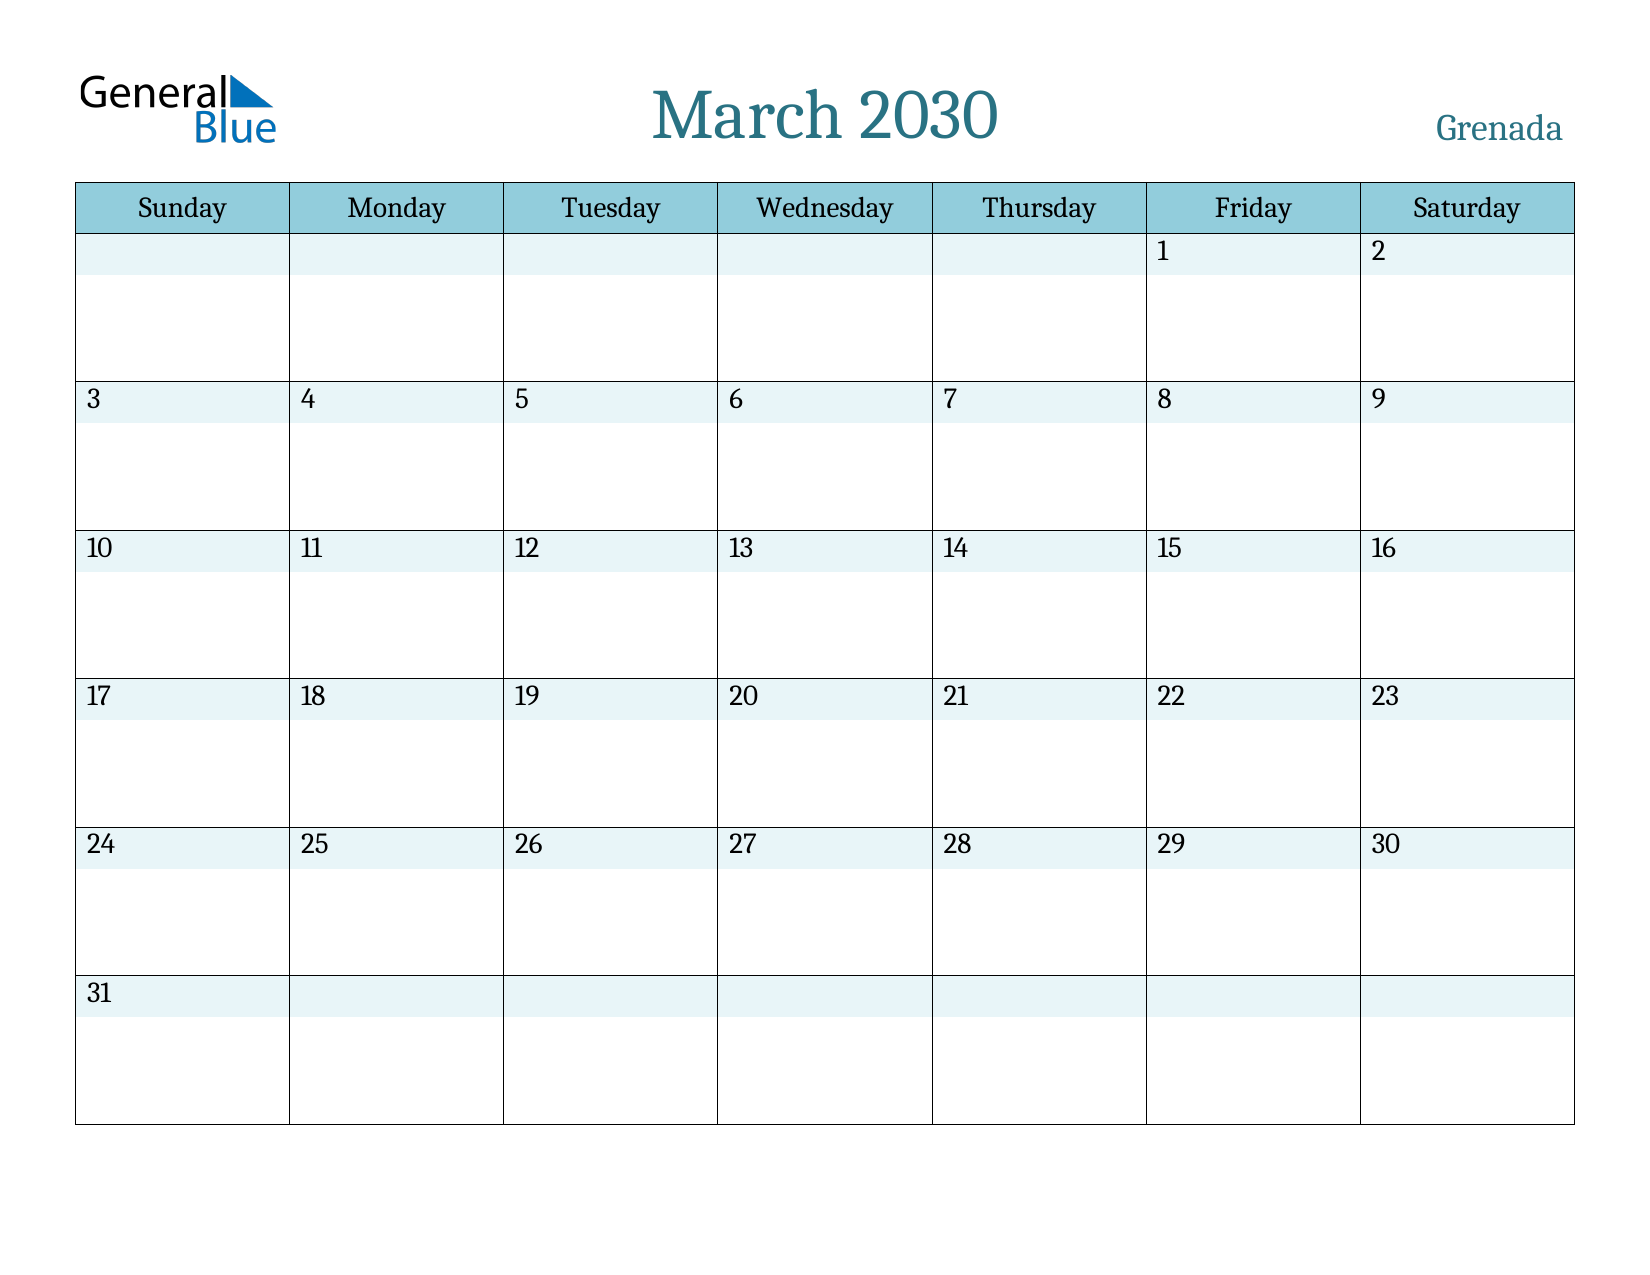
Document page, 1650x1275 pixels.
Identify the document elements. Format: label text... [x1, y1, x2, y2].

table_cell [1147, 572, 1360, 678]
table_cell [933, 1017, 1146, 1123]
table_cell [290, 1017, 503, 1123]
table_cell 29 [1147, 828, 1360, 869]
table_cell 25 [290, 828, 503, 869]
table_cell Friday [1147, 183, 1360, 233]
table_cell Saturday [1361, 183, 1574, 233]
table_cell [718, 234, 932, 275]
table_cell 7 [933, 382, 1146, 423]
table_cell 27 [718, 828, 932, 869]
table_cell [290, 234, 503, 275]
table_cell [1147, 423, 1360, 530]
table_header Grenada [1146, 75, 1574, 182]
table_cell [718, 720, 932, 827]
table_cell 3 [76, 382, 289, 423]
table_cell [76, 234, 289, 275]
table_cell [290, 572, 503, 678]
table_cell [290, 869, 503, 975]
table_cell [1361, 423, 1574, 530]
table_cell 11 [290, 531, 503, 572]
table_cell 5 [504, 382, 717, 423]
table_cell [718, 572, 932, 678]
table_cell Sunday [76, 183, 289, 233]
table_cell [504, 976, 717, 1017]
table_cell [1147, 720, 1360, 827]
table_cell [933, 869, 1146, 975]
table_cell [76, 869, 289, 975]
table_cell [718, 976, 932, 1017]
table_cell Thursday [933, 183, 1146, 233]
table_cell 23 [1361, 679, 1574, 720]
table_cell 18 [290, 679, 503, 720]
table_cell 31 [76, 976, 289, 1017]
table_header [76, 75, 503, 182]
table_cell 2 [1361, 234, 1574, 275]
table_cell [1361, 275, 1574, 381]
table_cell 4 [290, 382, 503, 423]
table_cell 28 [933, 828, 1146, 869]
table_cell [933, 976, 1146, 1017]
table_cell [933, 423, 1146, 530]
table_cell [76, 423, 289, 530]
table_cell [1361, 869, 1574, 975]
table_cell 21 [933, 679, 1146, 720]
table_cell [1361, 720, 1574, 827]
table_cell [1361, 976, 1574, 1017]
table_cell [290, 720, 503, 827]
table_cell [1147, 1017, 1360, 1123]
table_cell 9 [1361, 382, 1574, 423]
table_cell [1361, 572, 1574, 678]
table_cell [933, 275, 1146, 381]
table_cell 16 [1361, 531, 1574, 572]
table_cell 13 [718, 531, 932, 572]
table_cell 14 [933, 531, 1146, 572]
table_cell Tuesday [504, 183, 717, 233]
table_cell 24 [76, 828, 289, 869]
table_cell [933, 720, 1146, 827]
table_cell [504, 423, 717, 530]
table_cell [290, 423, 503, 530]
table_cell 22 [1147, 679, 1360, 720]
table_cell [718, 869, 932, 975]
table_cell [1147, 275, 1360, 381]
table_cell 17 [76, 679, 289, 720]
table_cell 1 [1147, 234, 1360, 275]
table_header March 2030 [504, 75, 1146, 182]
table_cell [76, 275, 289, 381]
table_cell [76, 720, 289, 827]
table_cell [1147, 869, 1360, 975]
table_cell [504, 234, 717, 275]
table_cell [718, 1017, 932, 1123]
table_cell 15 [1147, 531, 1360, 572]
table_cell [1361, 1017, 1574, 1123]
table_cell [1147, 976, 1360, 1017]
table_cell 8 [1147, 382, 1360, 423]
table_cell [76, 1017, 289, 1123]
table_cell [504, 1017, 717, 1123]
table_cell [504, 869, 717, 975]
table_cell 20 [718, 679, 932, 720]
table_cell 10 [76, 531, 289, 572]
table_cell [504, 572, 717, 678]
table_cell [290, 976, 503, 1017]
table_cell [504, 720, 717, 827]
table_cell Wednesday [718, 183, 932, 233]
table_cell 26 [504, 828, 717, 869]
table_cell [76, 572, 289, 678]
table_cell [933, 572, 1146, 678]
table_cell [504, 275, 717, 381]
picture [80, 75, 276, 143]
table_cell 30 [1361, 828, 1574, 869]
table_cell Monday [290, 183, 503, 233]
table_cell 12 [504, 531, 717, 572]
table_cell [290, 275, 503, 381]
table_cell 19 [504, 679, 717, 720]
table_cell [933, 234, 1146, 275]
table_cell [718, 423, 932, 530]
table_cell [718, 275, 932, 381]
table_cell 6 [718, 382, 932, 423]
